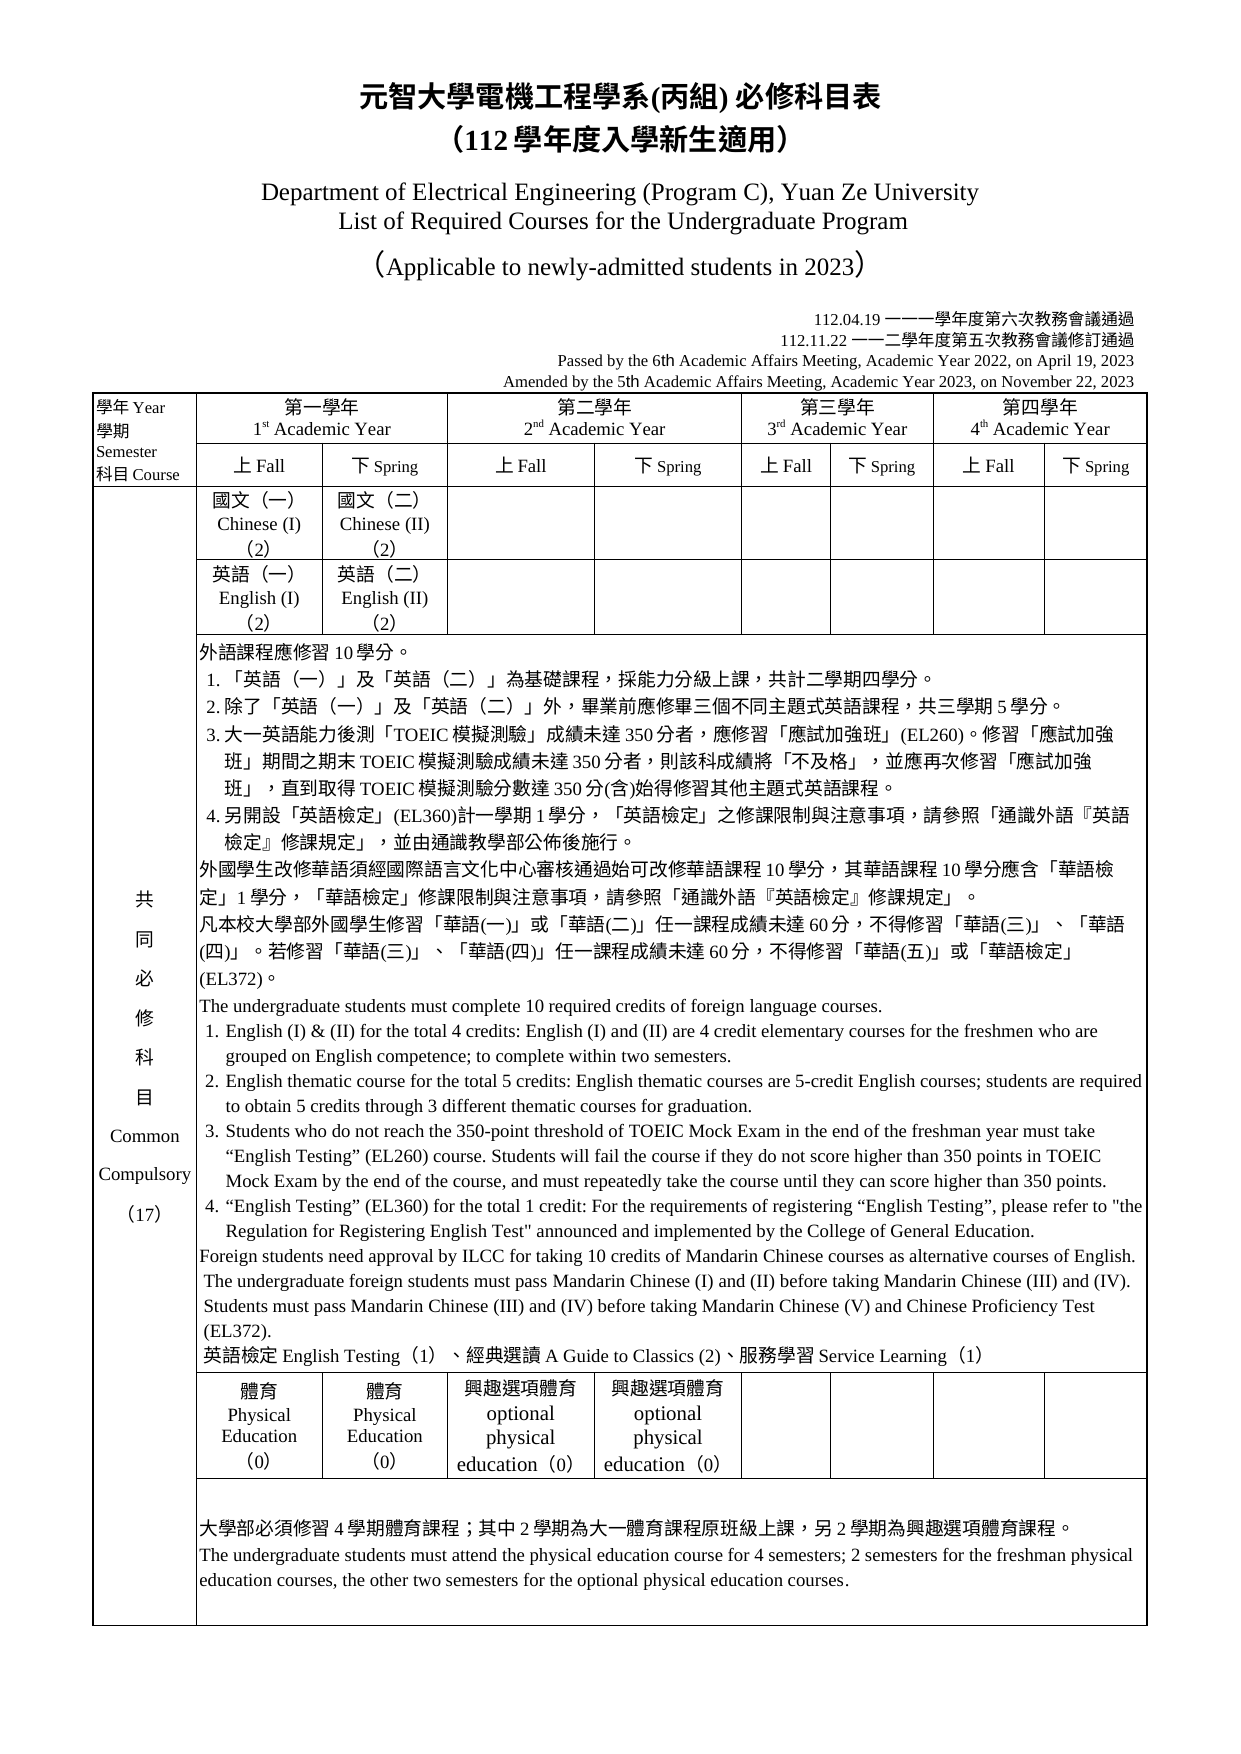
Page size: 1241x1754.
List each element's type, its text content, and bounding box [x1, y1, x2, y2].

text 112.11.22 一一二學年度第五次教務會議修訂通過 [71, 329, 1134, 350]
table_cell 國文（二） Chinese (II) （2） [323, 487, 447, 559]
table_cell 共 同 必 修 科 目 Common Compulsory （17） [94, 487, 196, 1625]
table_cell [934, 487, 1044, 559]
table_header 第三學年 3rd Academic Year [742, 394, 933, 443]
table_cell 下Spring [323, 444, 447, 486]
table_cell 英語（一） English (I) （2） [197, 560, 322, 633]
text Department of Electrical Engineering (Program C), Yuan Ze University [71, 177, 1169, 206]
table_cell [448, 560, 594, 633]
table_cell 體育 Physical Education （0） [197, 1373, 322, 1478]
table_cell [831, 1373, 933, 1478]
table_cell 下Spring [595, 444, 741, 486]
text 112.04.19 一一一學年度第六次教務會議通過 [71, 308, 1134, 329]
table_cell [1045, 560, 1146, 633]
table_cell [1045, 1373, 1146, 1478]
table_cell [742, 560, 830, 633]
table_header 第四學年 4th Academic Year [934, 394, 1146, 443]
text （Applicable to newly-admitted students in 2023） [71, 241, 1169, 283]
table_cell [934, 560, 1044, 633]
text List of Required Courses for the Undergraduate Program [71, 206, 1175, 235]
table_cell [934, 1373, 1044, 1478]
text Amended by the 5th Academic Affairs Meeting, Academic Year 2023, on November 22, 2023 [119, 371, 1134, 392]
table_cell [831, 487, 933, 559]
table_header 第一學年 1st Academic Year [197, 394, 447, 443]
table_cell 外語課程應修習10學分。 「英語（一）」及「英語（二）」為基礎課程，採能力分級上課，共計二學期四學分。 除了「英語（一）」及「英語（二）」外，畢業前應修畢三個不同主題式英語課程，共三學期5學分。 大一英語能力後測「TOEIC模擬測驗」成績未達350分者，應修習「應試加強班」(EL260)。修習「應試加強班」期間之期末TOEIC模擬測驗成績未達350分者，則該科成績將「不及格」，並應再次修習「應試加強班」，直到取得TOEIC模擬測驗分數達350分(含)始得修習其他主題式英語課程。 另開設「英語檢定」(EL360)計一學期1學分，「英語檢定」之修課限制與注意事項，請參照「通識外語『英語檢定』修課規定」，並由通識教學部公佈後施行。 外國學生改修華語須經國際語言文化中心審核通過始可改修華語課程10學分，其華語課程10學分應含「華語檢定」1學分，「華語檢定」修課限制與注意事項，請參照「通識外語『英語檢定』修課規定」。 凡本校大學部外國學生修習「華語(一)」或「華語(二)」任一課程成績未達60分，不得修習「華語(三)」、「華語(四)」。若修習「華語(三)」、「華語(四)」任一課程成績未達60分，不得修習「華語(五)」或「華語檢定」(EL372)。 The undergraduate students must complete 10 required credits of foreign language courses. English (I) & (II) for the total 4 credits: English (I) and (II) are 4 credit elementary courses for the freshmen who are grouped on English competence; to complete within two semesters. English thematic course for the total 5 credits: English thematic courses are 5-credit English courses; students are required to obtain 5 credits through 3 different thematic courses for graduation. Students who do not reach the 350-point threshold of TOEIC Mock Exam in the end of the freshman year must take “English Testing” (EL260) course. Students will fail the course if they do not score higher than 350 points in TOEIC Mock Exam by the end of the course, and must repeatedly take the course until they can score higher than 350 points. “English Testing” (EL360) for the total 1 credit: For the requirements of registering “English Testing”, please refer to "the Regulation for Registering English Test" announced and implemented by the College of General Education. Foreign students need approval by ILCC for taking 10 credits of Mandarin Chinese courses as alternative courses of English. The undergraduate foreign students must pass Mandarin Chinese (I) and (II) before taking Mandarin Chinese (III) and (IV). Students must pass Mandarin Chinese (III) and (IV) before taking Mandarin Chinese (V) and Chinese Proficiency Test (EL372). 英語檢定English Testing（1）、經典選讀A Guide to Classics (2)、服務學習Service Learning（1） [197, 635, 1146, 1372]
table_cell 上Fall [742, 444, 830, 486]
table_cell 上Fall [934, 444, 1044, 486]
table_cell 下Spring [831, 444, 933, 486]
table_cell [595, 487, 741, 559]
table_cell 國文（一） Chinese (I) （2） [197, 487, 322, 559]
text 元智大學電機工程學系(丙組) 必修科目表 [71, 74, 1169, 116]
table_cell 興趣選項體育optional physical education（0） [595, 1373, 741, 1478]
table_cell [448, 487, 594, 559]
table_cell 大學部必須修習4學期體育課程；其中2學期為大一體育課程原班級上課，另2學期為興趣選項體育課程。 The undergraduate students must attend the physical education course for 4 semesters; 2 semesters for the freshman physical education courses, the other two semesters for the optional physical education courses. [197, 1479, 1146, 1625]
table_cell [742, 1373, 830, 1478]
table_cell [742, 487, 830, 559]
table_cell 上Fall [197, 444, 322, 486]
table_cell [1045, 487, 1146, 559]
table_cell 下Spring [1045, 444, 1146, 486]
table_header 第二學年 2nd Academic Year [448, 394, 741, 443]
table_cell 興趣選項體育optional physical education（0） [448, 1373, 594, 1478]
text （112學年度入學新生適用） [71, 116, 1169, 159]
text Passed by the 6th Academic Affairs Meeting, Academic Year 2022, on April 19, 2023 [119, 350, 1134, 371]
table_header 學年Year 學期Semester 科目Course [94, 394, 196, 486]
table_cell [595, 560, 741, 633]
table_cell 體育 Physical Education （0） [323, 1373, 447, 1478]
table_cell 英語（二） English (II) （2） [323, 560, 447, 633]
table_cell [831, 560, 933, 633]
table_cell 上Fall [448, 444, 594, 486]
